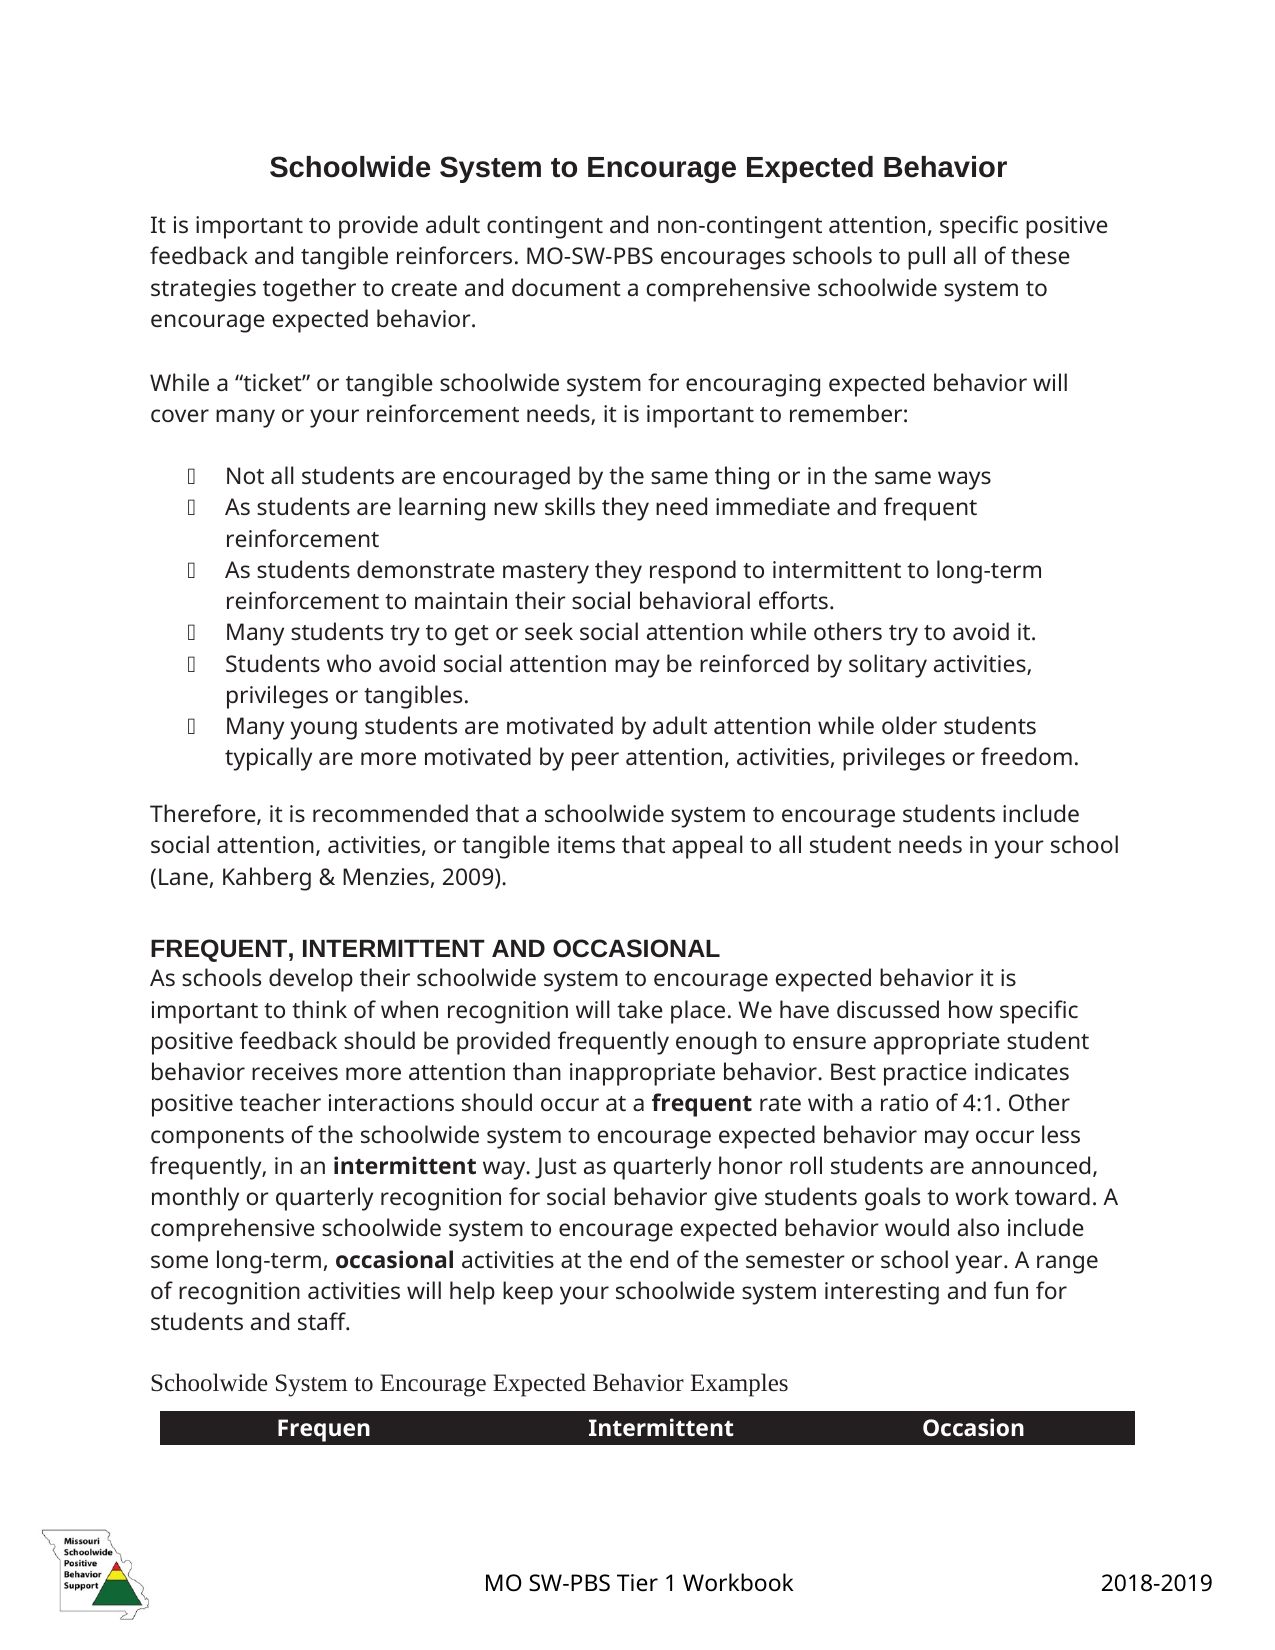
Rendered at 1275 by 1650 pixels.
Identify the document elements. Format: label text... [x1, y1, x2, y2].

text FREQUENT, INTERMITTENT AND OCCASIONAL [150, 934, 1127, 962]
list As students are learning new skills they need immediate and frequent reinforcement [187, 491, 1127, 554]
list Many students try to get or seek social attention while others try to avoid it. [187, 616, 1127, 647]
table_header Frequent [161, 1412, 485, 1444]
list Many young students are motivated by adult attention while older students typically are more motivated by peer attention, activities, privileges or freedom. [187, 710, 1127, 772]
text As schools develop their schoolwide system to encourage expected behavior it is important to think of when recognition will take place. We have discussed how specific positive feedback should be provided frequently enough to ensure appropriate student behavior receives more attention than inappropriate behavior. Best practice indicates positive teacher interactions should occur at a frequent rate with a ratio of 4:1. Other components of the schoolwide system to encourage expected behavior may occur less frequently, in an intermittent way. Just as quarterly honor roll students are announced, monthly or quarterly recognition for social behavior give students goals to work toward. A comprehensive schoolwide system to encourage expected behavior would also include some long-term, occasional activities at the end of the semester or school year. A range of recognition activities will help keep your schoolwide system interesting and fun for students and staff. [150, 962, 1125, 1337]
table_header Occasional [811, 1412, 1134, 1444]
list Students who avoid social attention may be reinforced by solitary activities, privileges or tangibles. [187, 647, 1127, 710]
picture [3, 1499, 172, 1650]
text Schoolwide System to Encourage Expected Behavior Examples [150, 1368, 1127, 1397]
table_header Intermittent [486, 1412, 809, 1444]
list Not all students are encouraged by the same thing or in the same ways [187, 460, 1127, 491]
text While a “ticket” or tangible schoolwide system for encouraging expected behavior will cover many or your reinforcement needs, it is important to remember: [150, 367, 1127, 429]
text Schoolwide System to Encourage Expected Behavior [150, 150, 1127, 183]
text Therefore, it is recommended that a schoolwide system to encourage students include social attention, activities, or tangible items that appeal to all student needs in your school (Lane, Kahberg & Menzies, 2009). [150, 798, 1127, 892]
list As students demonstrate mastery they respond to intermittent to long-term reinforcement to maintain their social behavioral efforts. [187, 554, 1127, 616]
text It is important to provide adult contingent and non-contingent attention, specific positive feedback and tangible reinforcers. MO-SW-PBS encourages schools to pull all of these strategies together to create and document a comprehensive schoolwide system to encourage expected behavior. [150, 209, 1127, 334]
